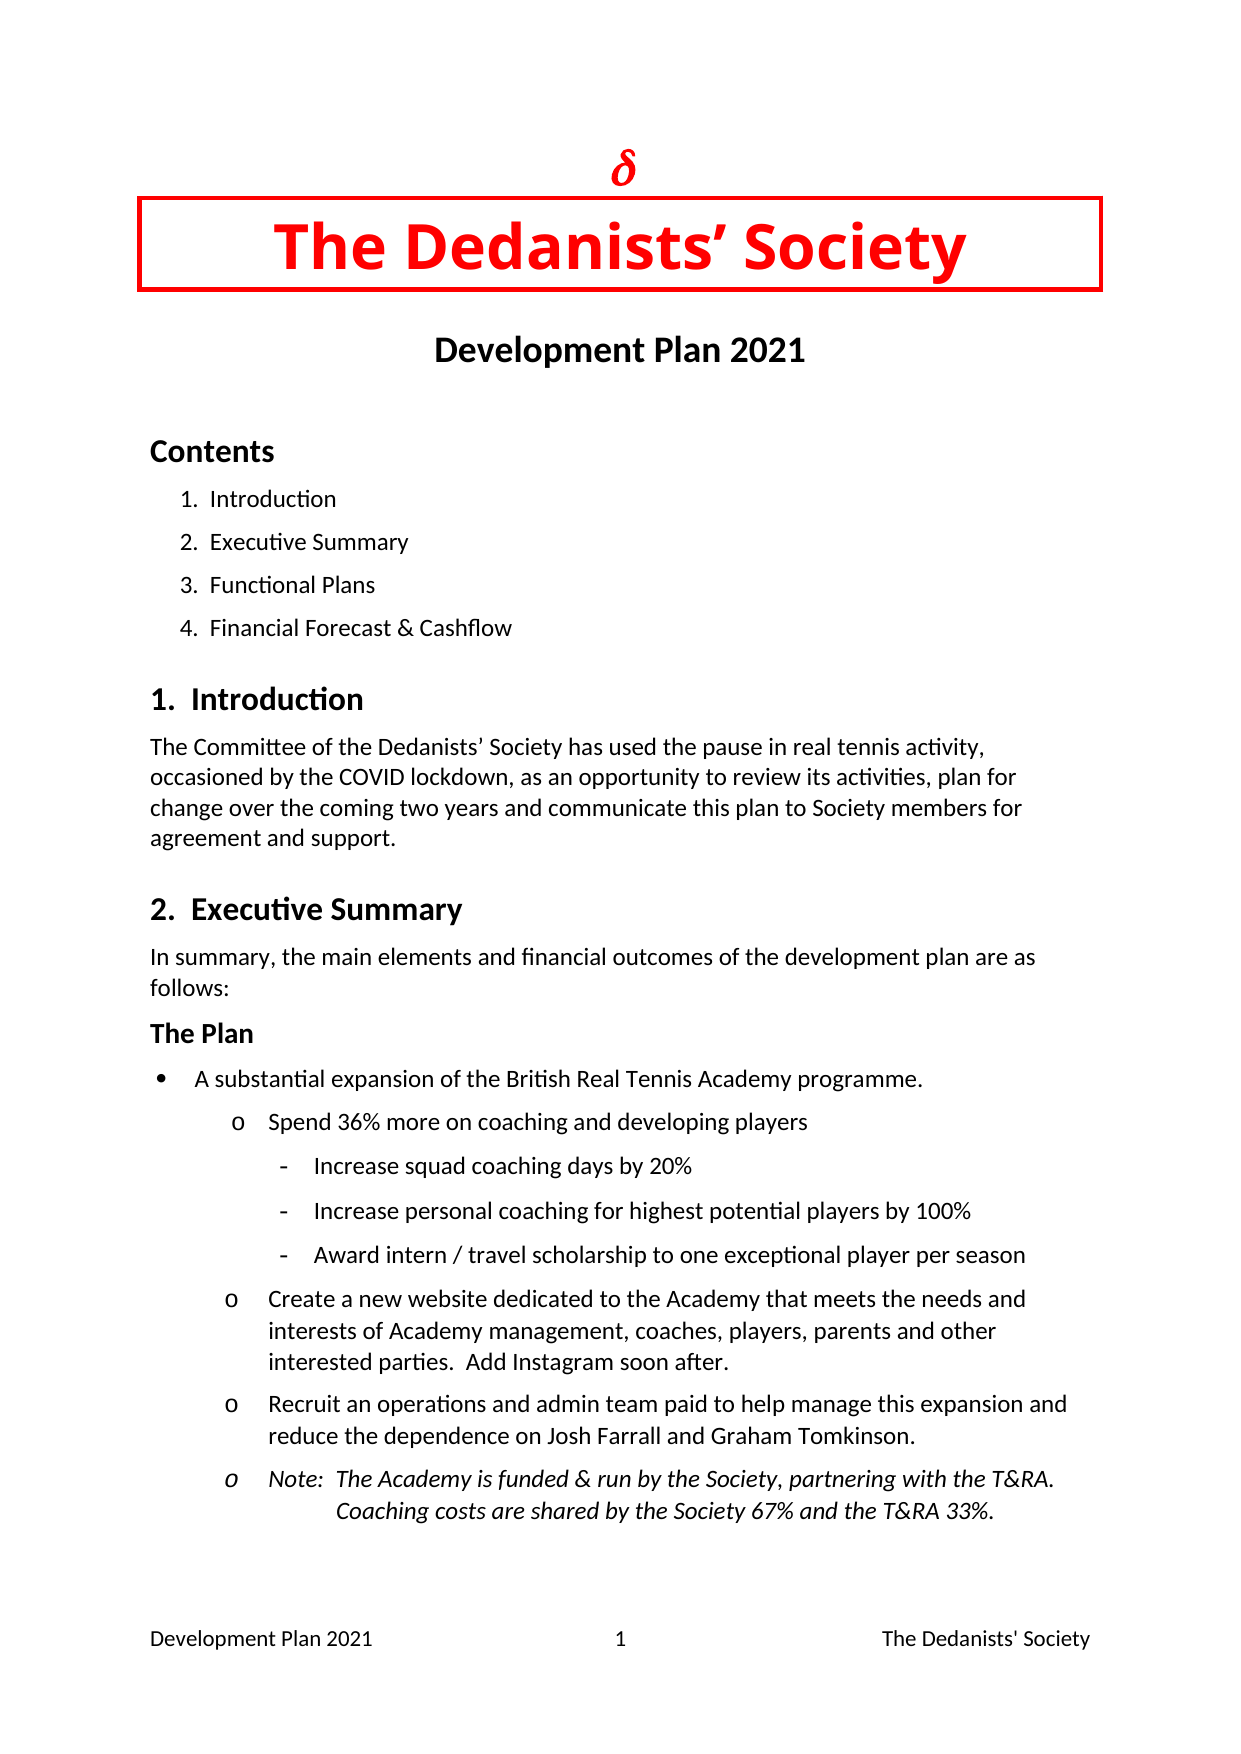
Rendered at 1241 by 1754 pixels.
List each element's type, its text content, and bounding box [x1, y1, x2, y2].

text 1. Introduction [150, 678, 1090, 718]
text 1. Introduction [179, 483, 1090, 513]
list Create a new website dedicated to the Academy that meets the needs and interests of Academy management, coaches, players, parents and other interested parties. Add Instagram soon after. [224, 1283, 1090, 1376]
list A substantial expansion of the British Real Tennis Academy programme. [157, 1063, 1090, 1094]
list Increase personal coaching for highest potential players by 100% [276, 1195, 1090, 1227]
text Contents [150, 430, 1090, 471]
list Award intern / travel scholarship to one exceptional player per season [276, 1239, 1090, 1271]
list Increase squad coaching days by 20% [276, 1151, 1090, 1182]
text Coaching costs are shared by the Society 67% and the T&RA 33%. [268, 1495, 1090, 1526]
text 2. Executive Summary [150, 888, 1090, 929]
list Spend 36% more on coaching and developing players [231, 1106, 1090, 1138]
text The Committee of the Dedanists’ Society has used the pause in real tennis activity, occasioned by the COVID lockdown, as an opportunity to review its activities, plan for change over the coming two years and communicate this plan to Society members for agreement and support. [150, 731, 1090, 853]
text The Plan [150, 1015, 1090, 1051]
text 2. Executive Summary [179, 526, 1090, 557]
text Development Plan 2021 [150, 326, 1090, 371]
text The Dedanists’ Society [142, 200, 1099, 287]
text 4. Financial Forecast & Cashflow [179, 612, 1090, 643]
text In summary, the main elements and financial outcomes of the development plan are as follows: [150, 942, 1090, 1003]
list Recruit an operations and admin team paid to help manage this expansion and reduce the dependence on Josh Farrall and Graham Tomkinson. [224, 1389, 1090, 1451]
list Note: The Academy is funded & run by the Society, partnering with the T&RA. [224, 1463, 1090, 1495]
text 3. Functional Plans [179, 569, 1090, 599]
